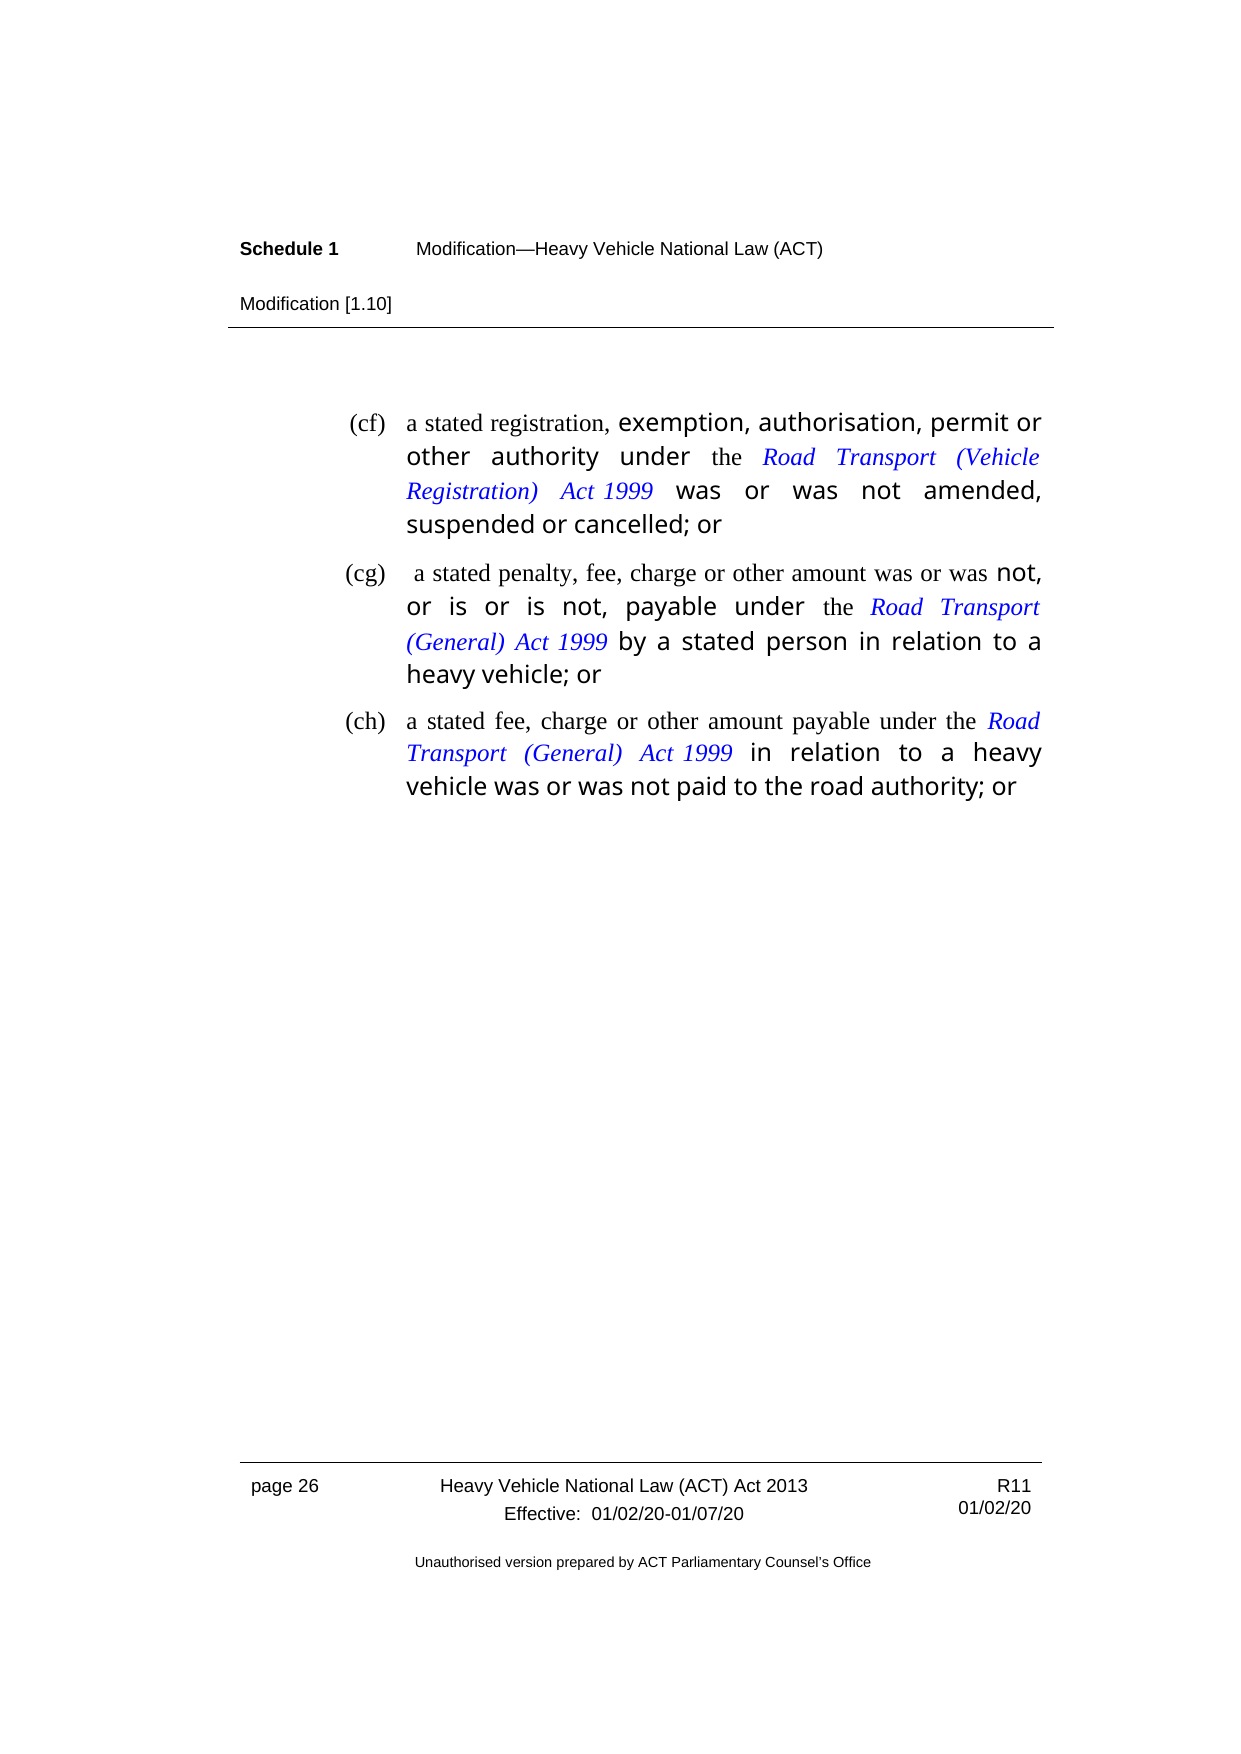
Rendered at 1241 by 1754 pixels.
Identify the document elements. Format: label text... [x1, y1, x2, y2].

text (cf) a stated registration, exemption, authorisation, permit or other authority under the Road Transport (Vehicle Registration) Act 1999 was or was not amended, suspended or cancelled; or [239, 404, 1042, 540]
text (ch) a stated fee, charge or other amount payable under the Road Transport (General) Act 1999 in relation to a heavy vehicle was or was not paid to the road authority; or [239, 706, 1042, 803]
text (cg) a stated penalty, fee, charge or other amount was or was not, or is or is not, payable under the Road Transport (General) Act 1999 by a stated person in relation to a heavy vehicle; or [239, 555, 1042, 691]
